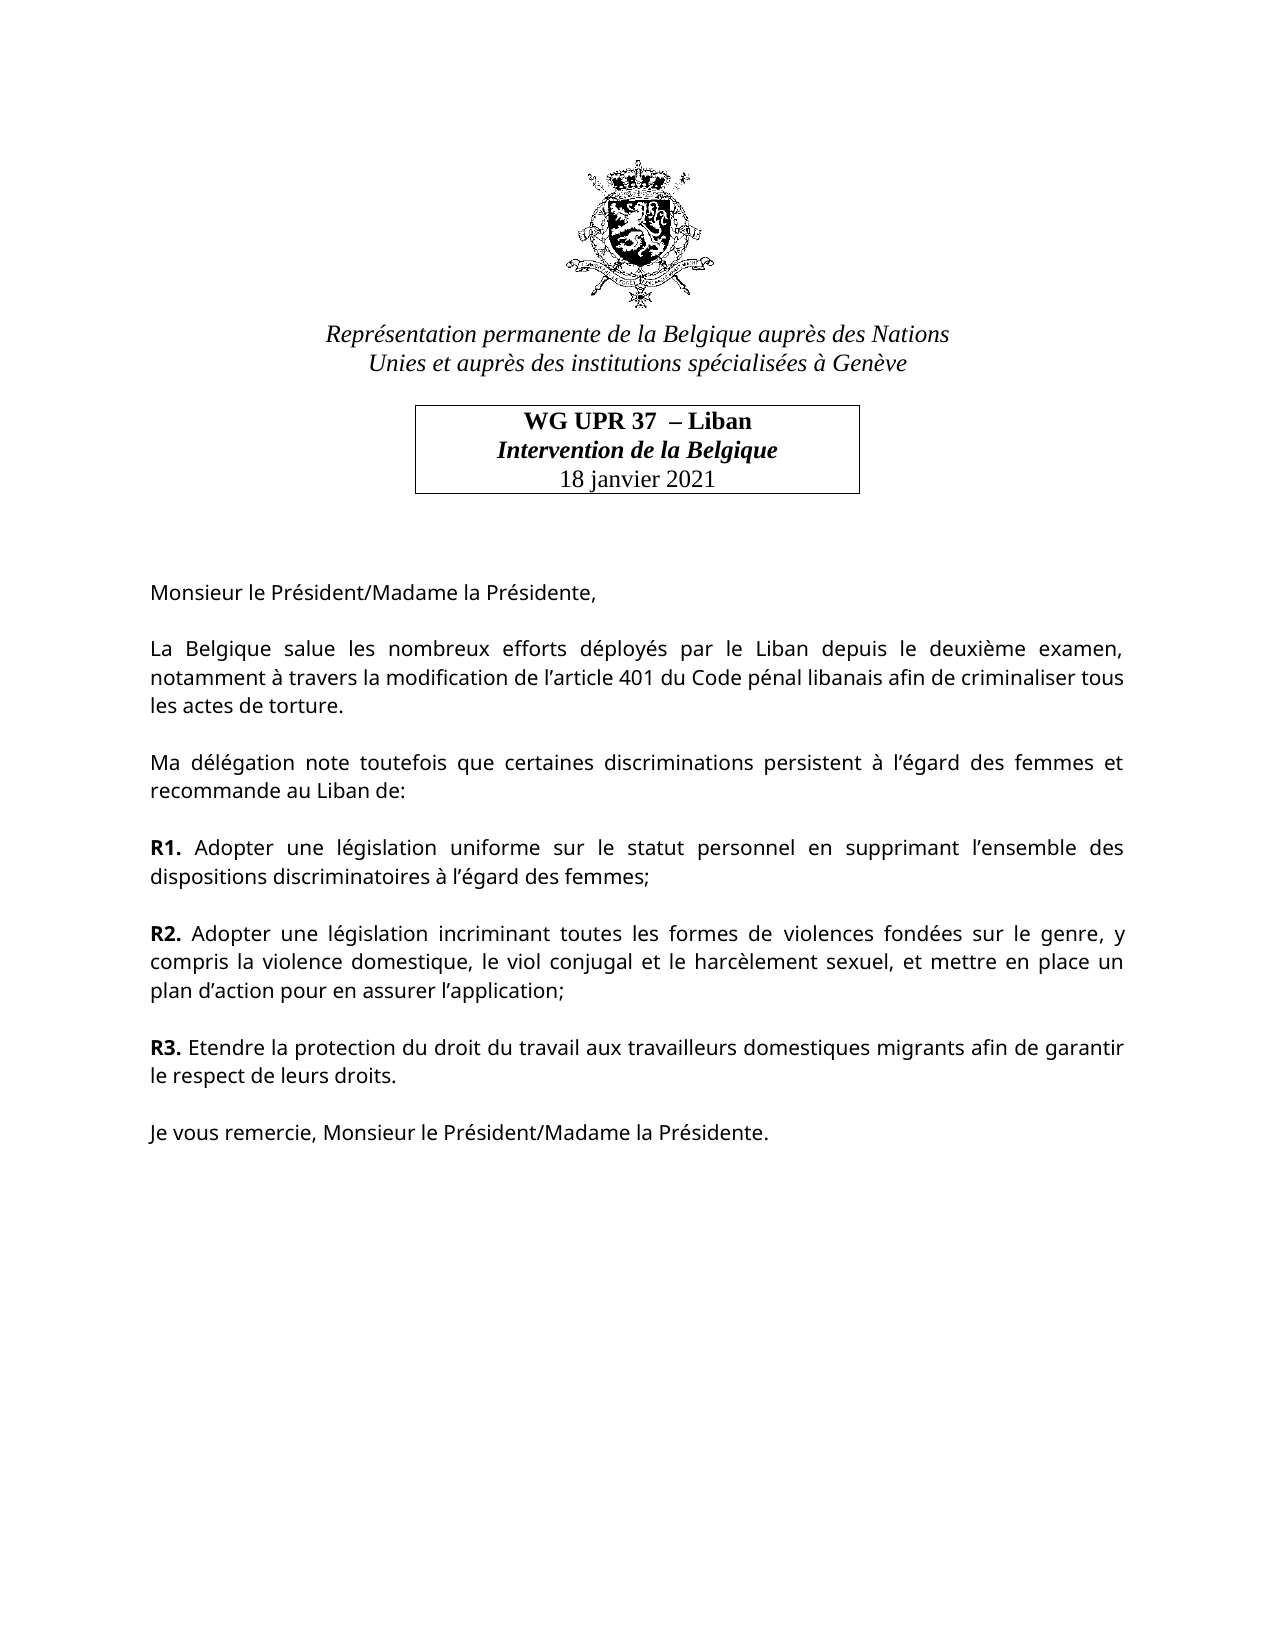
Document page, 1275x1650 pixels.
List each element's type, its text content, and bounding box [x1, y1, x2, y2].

table_header WG UPR 37 – Liban Intervention de la Belgique 18 janvier 2021 [416, 406, 859, 493]
text Je vous remercie, Monsieur le Président/Madame la Présidente. [150, 1118, 1125, 1146]
text La Belgique salue les nombreux efforts déployés par le Liban depuis le deuxième examen, notamment à travers la modification de l’article 401 du Code pénal libanais afin de criminaliser tous les actes de torture. [150, 634, 1125, 720]
picture [554, 150, 721, 319]
text Monsieur le Président/Madame la Présidente, [150, 578, 1125, 606]
text Représentation permanente de la Belgique auprès des Nations Unies et auprès des institutions spécialisées à Genève [300, 319, 975, 377]
text R1. Adopter une législation uniforme sur le statut personnel en supprimant l’ensemble des dispositions discriminatoires à l’égard des femmes; [150, 833, 1125, 890]
text R2. Adopter une législation incriminant toutes les formes de violences fondées sur le genre, y compris la violence domestique, le viol conjugal et le harcèlement sexuel, et mettre en place un plan d’action pour en assurer l’application; [150, 919, 1125, 1004]
text Ma délégation note toutefois que certaines discriminations persistent à l’égard des femmes et recommande au Liban de: [150, 748, 1125, 805]
text R3. Etendre la protection du droit du travail aux travailleurs domestiques migrants afin de garantir le respect de leurs droits. [150, 1033, 1125, 1089]
